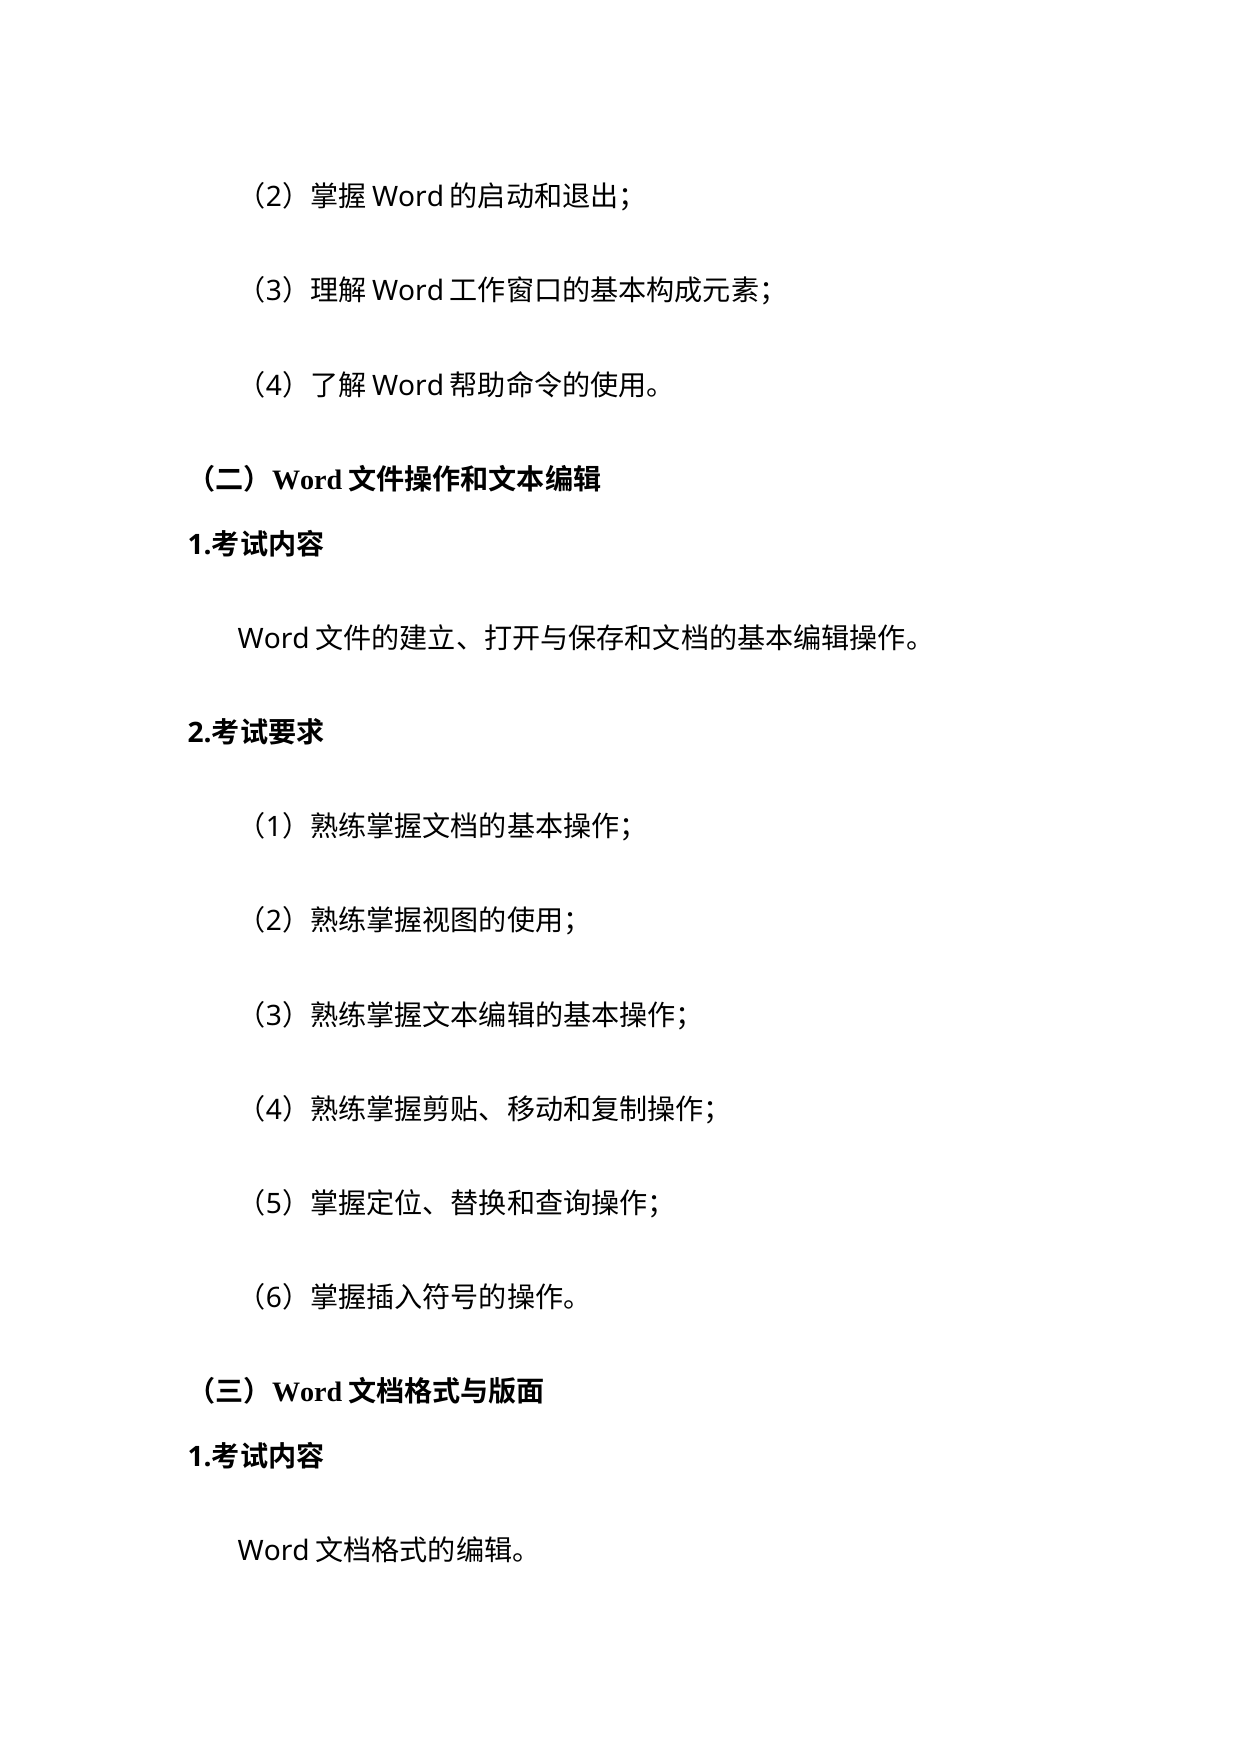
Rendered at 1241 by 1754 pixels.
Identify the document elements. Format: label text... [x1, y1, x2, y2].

text （3）熟练掌握文本编辑的基本操作； [187, 980, 1053, 1045]
text （三）Word文档格式与版面 [187, 1357, 1053, 1422]
text （4）熟练掌握剪贴、移动和复制操作； [187, 1074, 1053, 1139]
text （5）掌握定位、替换和查询操作； [187, 1169, 1053, 1234]
text （二）Word文件操作和文本编辑 [187, 444, 1053, 509]
text （3）理解Word工作窗口的基本构成元素； [187, 256, 1053, 321]
text Word文件的建立、打开与保存和文档的基本编辑操作。 [187, 604, 1053, 669]
text （1）熟练掌握文档的基本操作； [187, 792, 1053, 857]
text （4）了解Word帮助命令的使用。 [187, 350, 1053, 415]
text Word文档格式的编辑。 [187, 1516, 1053, 1581]
text 2.考试要求 [187, 698, 1053, 763]
text （2）掌握Word的启动和退出； [187, 162, 1053, 227]
text 1.考试内容 [187, 1422, 1053, 1487]
text （6）掌握插入符号的操作。 [187, 1263, 1053, 1328]
text 1.考试内容 [187, 509, 1053, 574]
text （2）熟练掌握视图的使用； [187, 886, 1053, 951]
